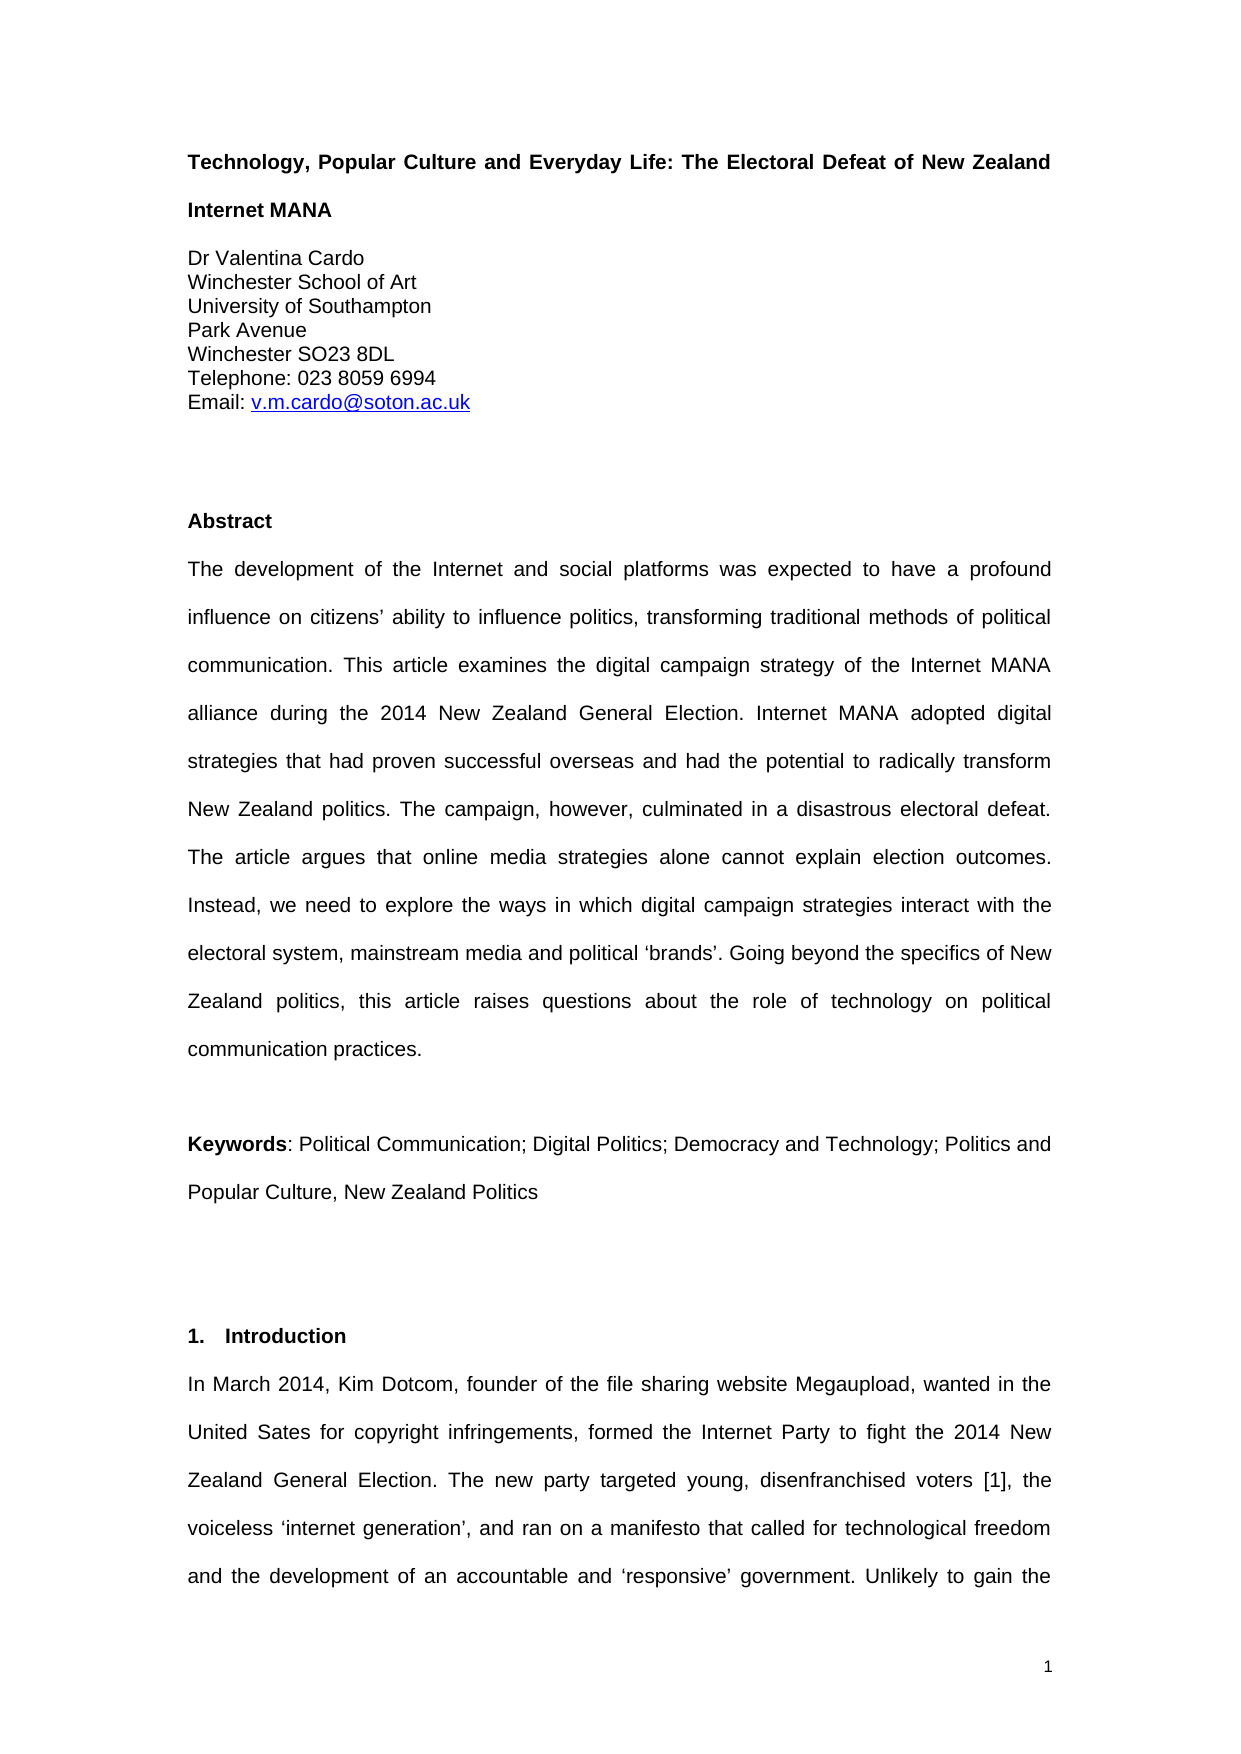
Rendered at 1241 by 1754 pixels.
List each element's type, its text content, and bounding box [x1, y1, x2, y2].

text Winchester School of Art [187, 270, 1053, 294]
text Email: v.m.cardo@soton.ac.uk [187, 389, 1053, 413]
text Dr Valentina Cardo [187, 246, 1053, 270]
text The development of the Internet and social platforms was expected to have a profound influence on citizens’ ability to influence politics, transforming traditional methods of political communication. This article examines the digital campaign strategy of the Internet MANA alliance during the 2014 New Zealand General Election. Internet MANA adopted digital strategies that had proven successful overseas and had the potential to radically transform New Zealand politics. The campaign, however, culminated in a disastrous electoral defeat. The article argues that online media strategies alone cannot explain election outcomes. Instead, we need to explore the ways in which digital campaign strategies interact with the electoral system, mainstream media and political ‘brands’. Going beyond the specifics of New Zealand politics, this article raises questions about the role of technology on political communication practices. [187, 557, 1053, 1060]
text Park Avenue [187, 318, 1053, 342]
text Technology, Popular Culture and Everyday Life: The Electoral Defeat of New Zealand Internet MANA [187, 150, 1053, 222]
text Winchester SO23 8DL [187, 342, 1053, 366]
text Keywords: Political Communication; Digital Politics; Democracy and Technology; Politics and Popular Culture, New Zealand Politics [187, 1132, 1053, 1204]
text Telephone: 023 8059 6994 [187, 366, 1053, 389]
text University of Southampton [187, 294, 1053, 318]
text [187, 1372, 1053, 1587]
list Introduction [187, 1324, 1053, 1348]
text Abstract [187, 509, 1053, 533]
